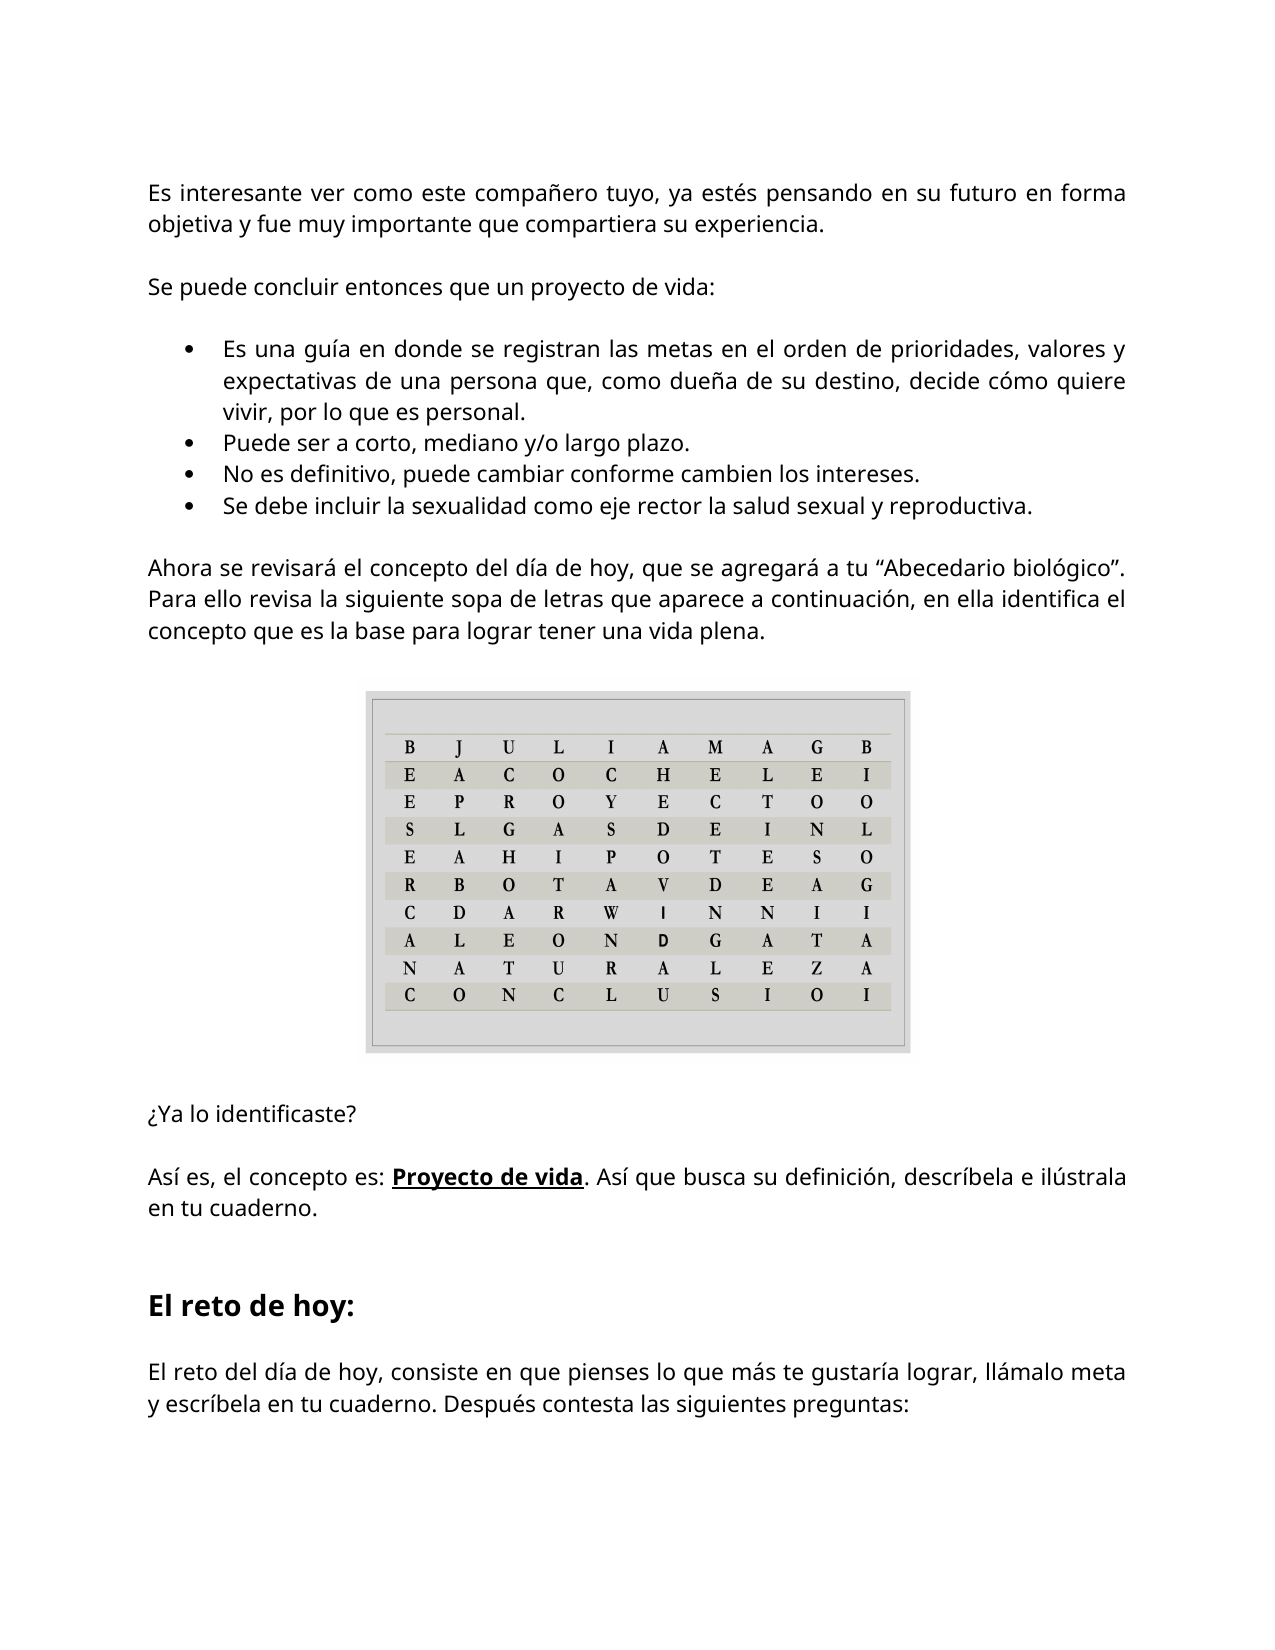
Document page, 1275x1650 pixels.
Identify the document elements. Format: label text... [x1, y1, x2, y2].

list No es definitivo, puede cambiar conforme cambien los intereses. [185, 458, 1127, 490]
text El reto del día de hoy, consiste en que pienses lo que más te gustaría lograr, llámalo meta y escríbela en tu cuaderno. Después contesta las siguientes preguntas: [148, 1356, 1127, 1419]
list Es una guía en donde se registran las metas en el orden de prioridades, valores y expectativas de una persona que, como dueña de su destino, decide cómo quiere vivir, por lo que es personal. [185, 333, 1127, 427]
text Ahora se revisará el concepto del día de hoy, que se agregará a tu “Abecedario biológico”. Para ello revisa la siguiente sopa de letras que aparece a continuación, en ella identifica el concepto que es la base para lograr tener una vida plena. [148, 552, 1127, 646]
text Es interesante ver como este compañero tuyo, ya estés pensando en su futuro en forma objetiva y fue muy importante que compartiera su experiencia. [148, 177, 1127, 240]
text Así es, el concepto es: Proyecto de vida. Así que busca su definición, descríbela e ilústrala en tu cuaderno. [148, 1160, 1127, 1223]
text Se puede concluir entonces que un proyecto de vida: [148, 271, 1127, 302]
list Puede ser a corto, mediano y/o largo plazo. [185, 427, 1127, 458]
picture [355, 677, 921, 1067]
list Se debe incluir la sexualidad como eje rector la salud sexual y reproductiva. [185, 490, 1127, 521]
text ¿Ya lo identificaste? [148, 1098, 1127, 1129]
text El reto de hoy: [148, 1285, 1127, 1325]
